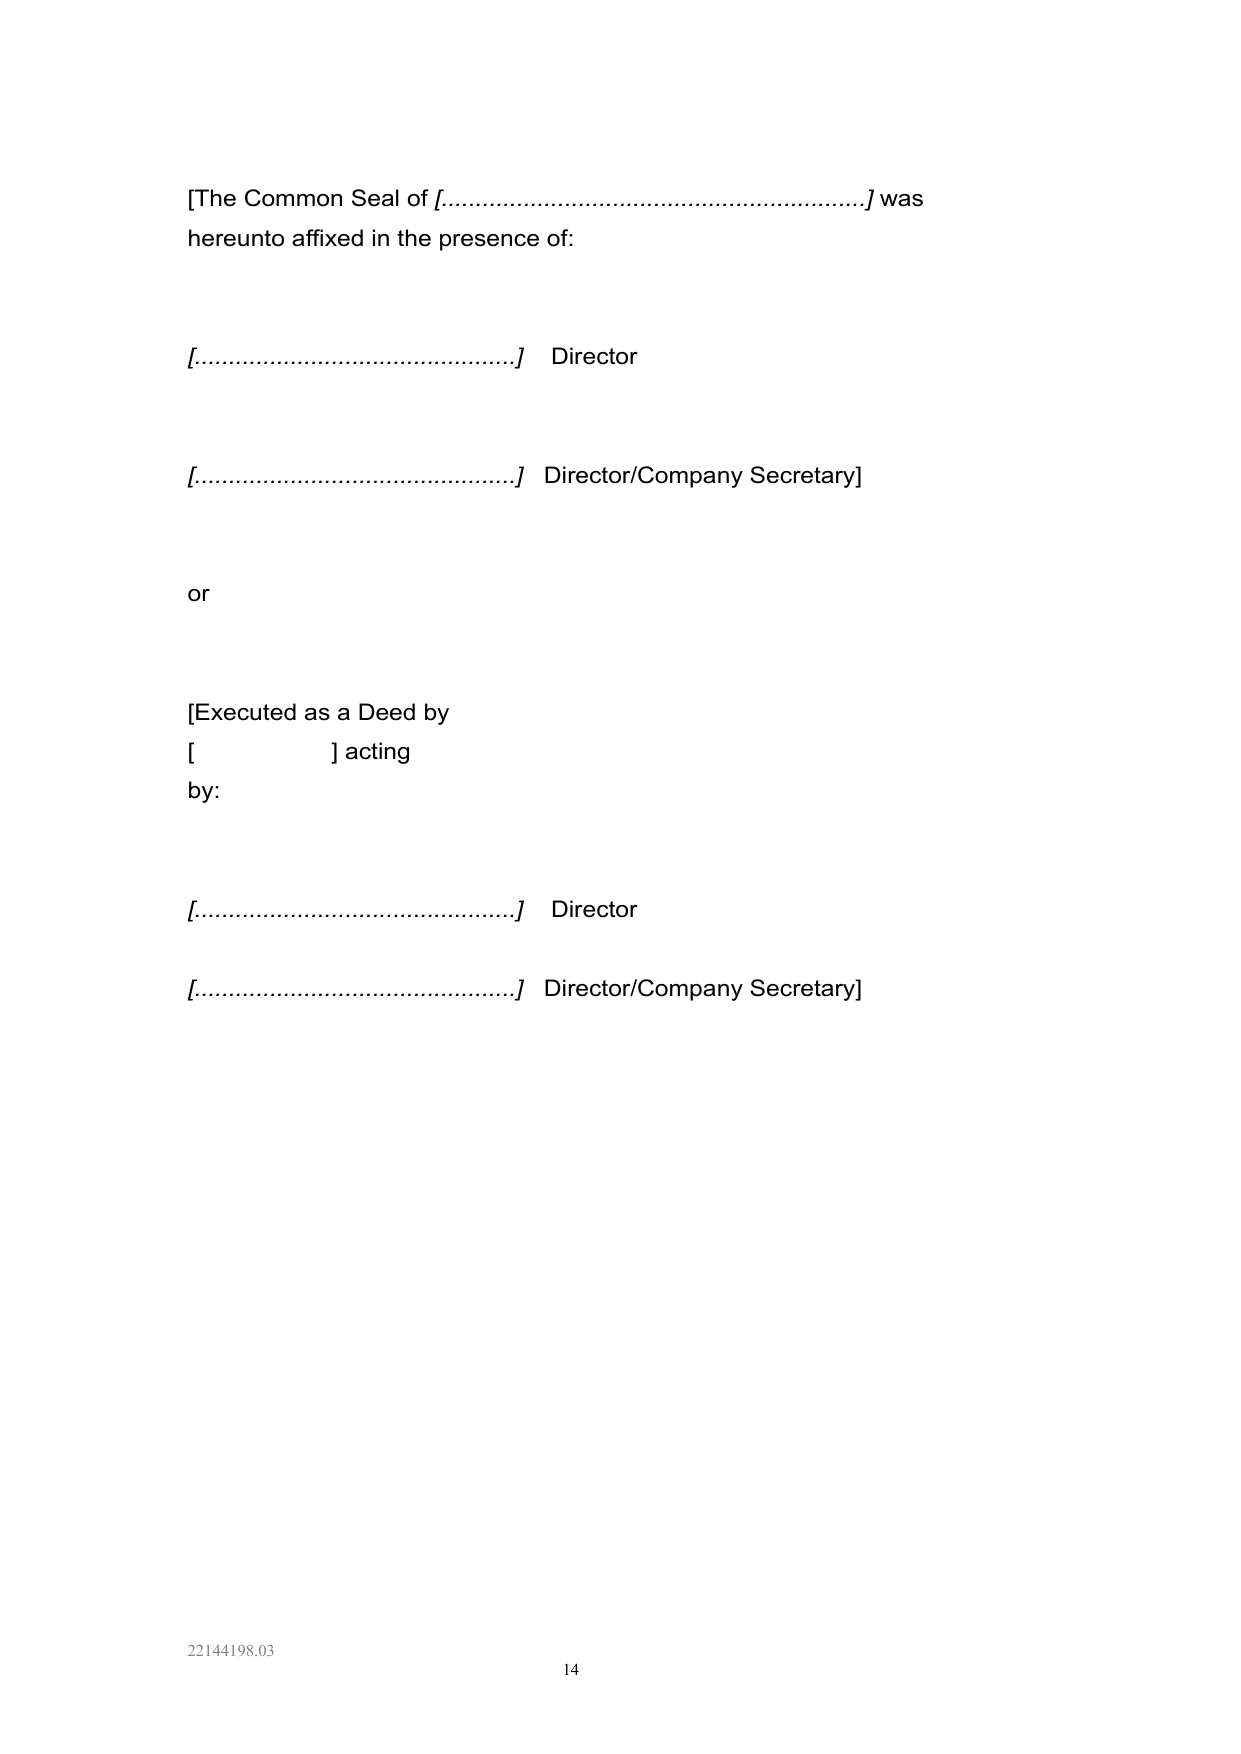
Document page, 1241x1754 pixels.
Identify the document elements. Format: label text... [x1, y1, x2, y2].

text by: [187, 777, 969, 804]
text [...............................................] Director/Company Secretary] [187, 462, 969, 488]
text hereunto affixed in the presence of: [187, 225, 969, 251]
text [Executed as a Deed by [187, 698, 969, 725]
text or [187, 580, 969, 606]
text [The Common Seal of [..............................................................] was [187, 185, 969, 212]
text [ ] acting [187, 738, 969, 764]
text [...............................................] Director [187, 896, 969, 922]
text [...............................................] Director [187, 343, 969, 369]
text [...............................................] Director/Company Secretary] [187, 975, 969, 1001]
